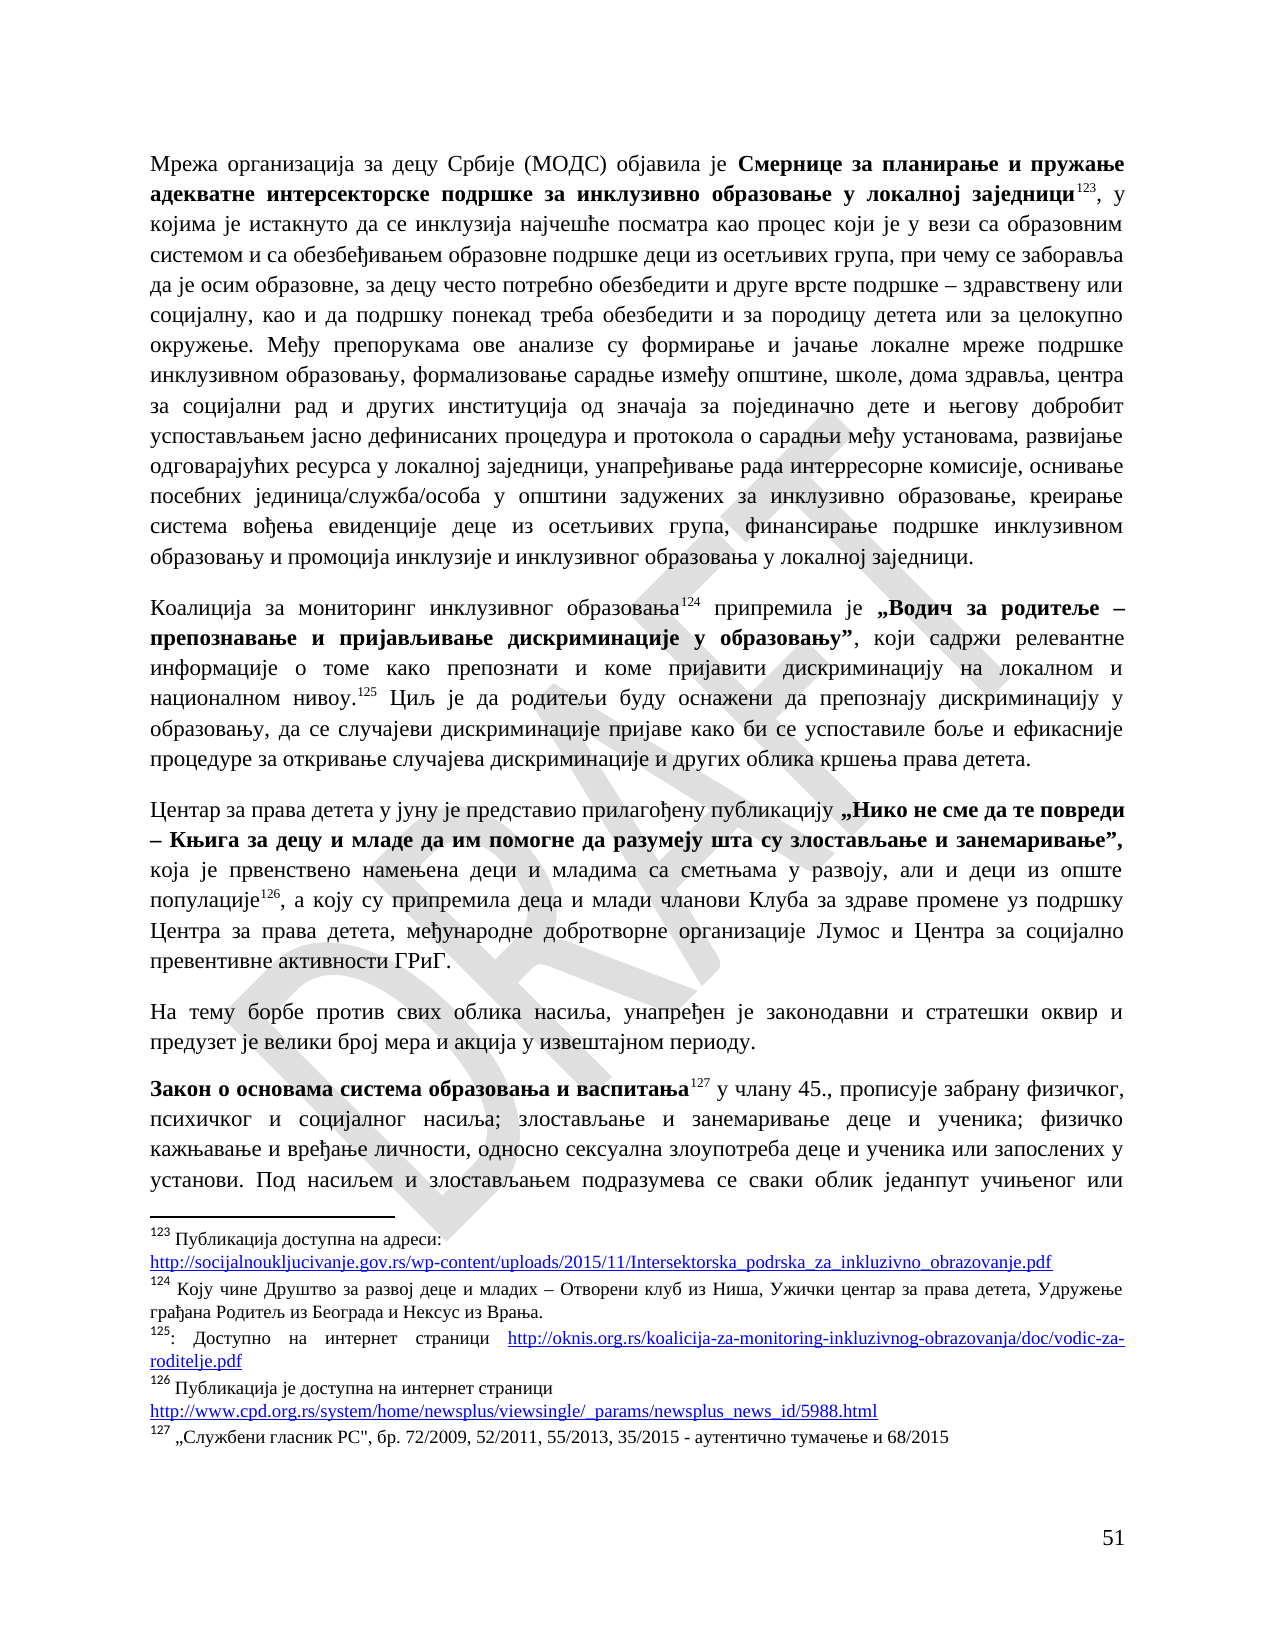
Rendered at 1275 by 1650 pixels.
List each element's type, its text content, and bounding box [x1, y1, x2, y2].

text Мрежа организација за децу Србије (МОДС) објавила је Смернице за планирање и пружање адекватне интерсекторске подршке за инклузивно образовање у локалној заједници, у којима је истакнуто да се инклузија најчешће посматра као процес који је у вези са образовним системом и са обезбеђивањем образовне подршке деци из осетљивих група, при чему се заборавља да је осим образовне, за децу често потребно обезбедити и друге врсте подршке – здравствену или социјалну, као и да подршку понекад треба обезбедити и за породицу детета или за целокупно окружење. Међу препорукама ове анализе су формирање и јачање локалне мреже подршке инклузивном образовању, формализовање сарадње између општине, школе, дома здравља, центра за социјални рад и других институција од значаја за појединачно дете и његову добробит успостављањем јасно дефинисаних процедура и протокола о сарадњи међу установама, развијање одговарајућих ресурса у локалној заједници, унапређивање рада интерресорне комисије, оснивање посебних јединица/служба/особа у општини задужених за инклузивно образовање, креирање система вођења евиденције деце из осетљивих група, финансирање подршке инклузивном образовању и промоција инклузије и инклузивног образовања у локалној заједници. [150, 150, 1125, 569]
text Центар за права детета у јуну је представио прилагођену публикацију „Нико не сме да те повреди – Књига за децу и младе да им помогне да разумеју шта су злостављање и занемаривање”, која је првенствено намењена деци и младима са сметњама у развоју, али и деци из опште популације, а коју су припремила деца и млади чланови Клуба за здраве промене уз подршку Центра за права детета, међународне добротворне организације Лумос и Центра за социјално превентивне активности ГРиГ. [150, 796, 1125, 973]
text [150, 1075, 1125, 1192]
text На тему борбе против свих облика насиља, унапређен је законодавни и стратешки оквир и предузет је велики број мера и акција у извештајном периоду. [150, 998, 1125, 1054]
text Коалиција за мониторинг инклузивног образовања припремила је „Водич за родитеље – препознавање и пријављивање дискриминације у образовању”, који садржи релевантне информације о томе како препознати и коме пријавити дискриминацију на локалном и националном нивоу. Циљ је да родитељи буду оснажени да препознају дискриминацију у образовању, да се случајеви дискриминације пријаве како би се успоставиле боље и ефикасније процедуре за откривање случајева дискриминације и других облика кршења права детета. [150, 594, 1125, 771]
